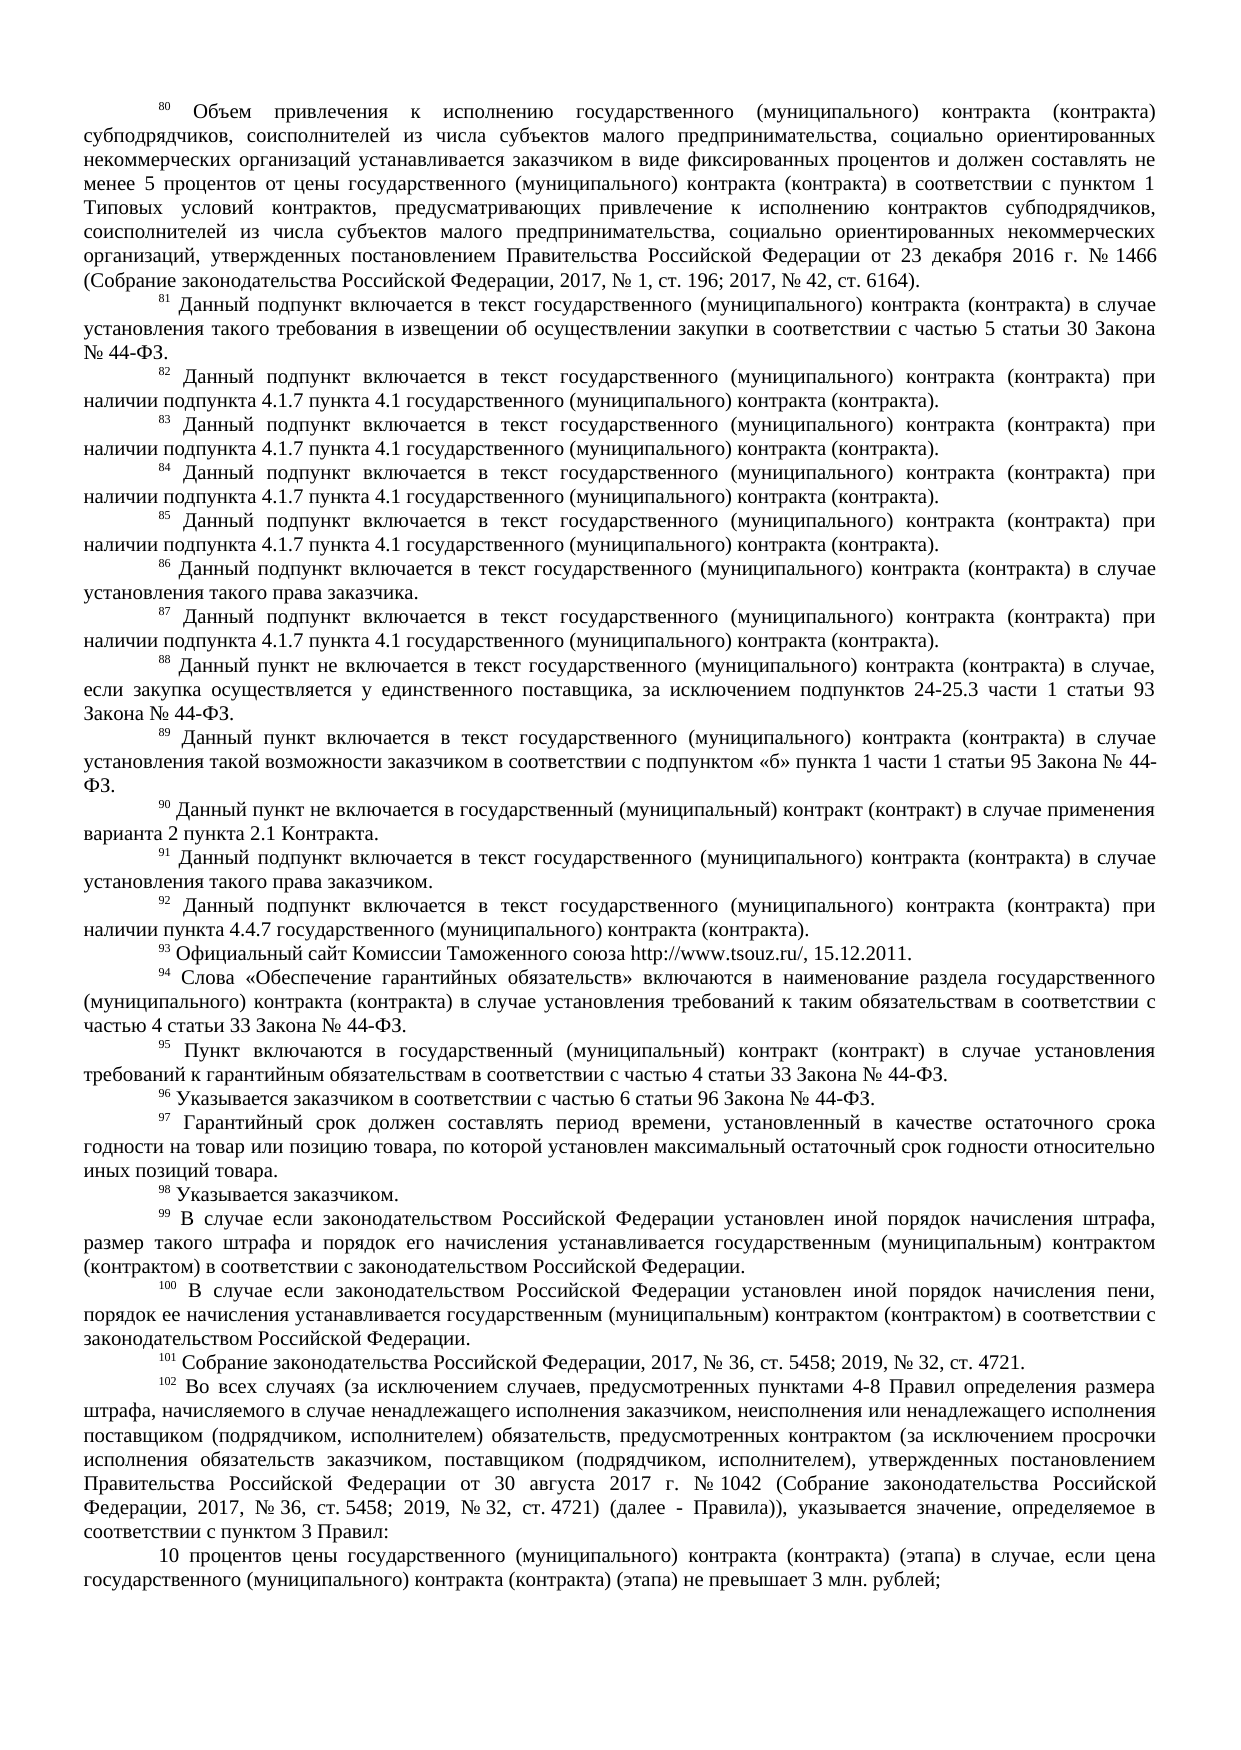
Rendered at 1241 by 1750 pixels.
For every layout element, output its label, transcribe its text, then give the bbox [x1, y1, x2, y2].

text 83 Данный подпункт включается в текст государственного (муниципального) контракта (контракта) при наличии подпункта 4.1.7 пункта 4.1 государственного (муниципального) контракта (контракта). [83, 412, 1157, 460]
text 85 Данный подпункт включается в текст государственного (муниципального) контракта (контракта) при наличии подпункта 4.1.7 пункта 4.1 государственного (муниципального) контракта (контракта). [83, 508, 1157, 556]
text 102 Во всех случаях (за исключением случаев, предусмотренных пунктами 4-8 Правил определения размера штрафа, начисляемого в случае ненадлежащего исполнения заказчиком, неисполнения или ненадлежащего исполнения поставщиком (подрядчиком, исполнителем) обязательств, предусмотренных контрактом (за исключением просрочки исполнения обязательств заказчиком, поставщиком (подрядчиком, исполнителем), утвержденных постановлением Правительства Российской Федерации от 30 августа 2017 г. № 1042 (Собрание законодательства Российской Федерации, 2017, № 36, ст. 5458; 2019, № 32, ст. 4721) (далее - Правила)), указывается значение, определяемое в соответствии с пунктом 3 Правил: [83, 1374, 1157, 1543]
text 92 Данный подпункт включается в текст государственного (муниципального) контракта (контракта) при наличии пункта 4.4.7 государственного (муниципального) контракта (контракта). [83, 893, 1157, 941]
text 89 Данный пункт включается в текст государственного (муниципального) контракта (контракта) в случае установления такой возможности заказчиком в соответствии с подпунктом «б» пункта 1 части 1 статьи 95 Закона № 44-ФЗ. [83, 725, 1157, 797]
text 97 Гарантийный срок должен составлять период времени, установленный в качестве остаточного срока годности на товар или позицию товара, по которой установлен максимальный остаточный срок годности относительно иных позиций товара. [83, 1110, 1157, 1182]
text 86 Данный подпункт включается в текст государственного (муниципального) контракта (контракта) в случае установления такого права заказчика. [83, 556, 1157, 604]
text 91 Данный подпункт включается в текст государственного (муниципального) контракта (контракта) в случае установления такого права заказчиком. [83, 845, 1157, 893]
text 81 Данный подпункт включается в текст государственного (муниципального) контракта (контракта) в случае установления такого требования в извещении об осуществлении закупки в соответствии с частью 5 статьи 30 Закона № 44-ФЗ. [83, 292, 1157, 364]
text 101 Собрание законодательства Российской Федерации, 2017, № 36, ст. 5458; 2019, № 32, ст. 4721. [83, 1350, 1157, 1374]
text 87 Данный подпункт включается в текст государственного (муниципального) контракта (контракта) при наличии подпункта 4.1.7 пункта 4.1 государственного (муниципального) контракта (контракта). [83, 604, 1157, 652]
text 99 В случае если законодательством Российской Федерации установлен иной порядок начисления штрафа, размер такого штрафа и порядок его начисления устанавливается государственным (муниципальным) контрактом (контрактом) в соответствии с законодательством Российской Федерации. [83, 1206, 1157, 1278]
text 95 Пункт включаются в государственный (муниципальный) контракт (контракт) в случае установления требований к гарантийным обязательствам в соответствии с частью 4 статьи 33 Закона № 44-ФЗ. [83, 1037, 1157, 1086]
text 82 Данный подпункт включается в текст государственного (муниципального) контракта (контракта) при наличии подпункта 4.1.7 пункта 4.1 государственного (муниципального) контракта (контракта). [83, 364, 1157, 412]
text 96 Указывается заказчиком в соответствии с частью 6 статьи 96 Закона № 44-ФЗ. [83, 1086, 1157, 1110]
text 100 В случае если законодательством Российской Федерации установлен иной порядок начисления пени, порядок ее начисления устанавливается государственным (муниципальным) контрактом (контрактом) в соответствии с законодательством Российской Федерации. [83, 1278, 1157, 1350]
text 88 Данный пункт не включается в текст государственного (муниципального) контракта (контракта) в случае, если закупка осуществляется у единственного поставщика, за исключением подпунктов 24-25.3 части 1 статьи 93 Закона № 44-ФЗ. [83, 652, 1157, 725]
text 10 процентов цены государственного (муниципального) контракта (контракта) (этапа) в случае, если цена государственного (муниципального) контракта (контракта) (этапа) не превышает 3 млн. рублей; [83, 1543, 1157, 1591]
text 90 Данный пункт не включается в государственный (муниципальный) контракт (контракт) в случае применения варианта 2 пункта 2.1 Контракта. [83, 797, 1157, 845]
text 93 Официальный сайт Комиссии Таможенного союза http://www.tsouz.ru/, 15.12.2011. [83, 941, 1157, 965]
text 94 Слова «Обеспечение гарантийных обязательств» включаются в наименование раздела государственного (муниципального) контракта (контракта) в случае установления требований к таким обязательствам в соответствии с частью 4 статьи 33 Закона № 44-ФЗ. [83, 965, 1157, 1037]
text 84 Данный подпункт включается в текст государственного (муниципального) контракта (контракта) при наличии подпункта 4.1.7 пункта 4.1 государственного (муниципального) контракта (контракта). [83, 460, 1157, 508]
text 80 Объем привлечения к исполнению государственного (муниципального) контракта (контракта) субподрядчиков, соисполнителей из числа субъектов малого предпринимательства, социально ориентированных некоммерческих организаций устанавливается заказчиком в виде фиксированных процентов и должен составлять не менее 5 процентов от цены государственного (муниципального) контракта (контракта) в соответствии с пунктом 1 Типовых условий контрактов, предусматривающих привлечение к исполнению контрактов субподрядчиков, соисполнителей из числа субъектов малого предпринимательства, социально ориентированных некоммерческих организаций, утвержденных постановлением Правительства Российской Федерации от 23 декабря 2016 г. № 1466 (Собрание законодательства Российской Федерации, 2017, № 1, ст. 196; 2017, № 42, ст. 6164). [83, 99, 1157, 292]
text 98 Указывается заказчиком. [83, 1182, 1157, 1206]
